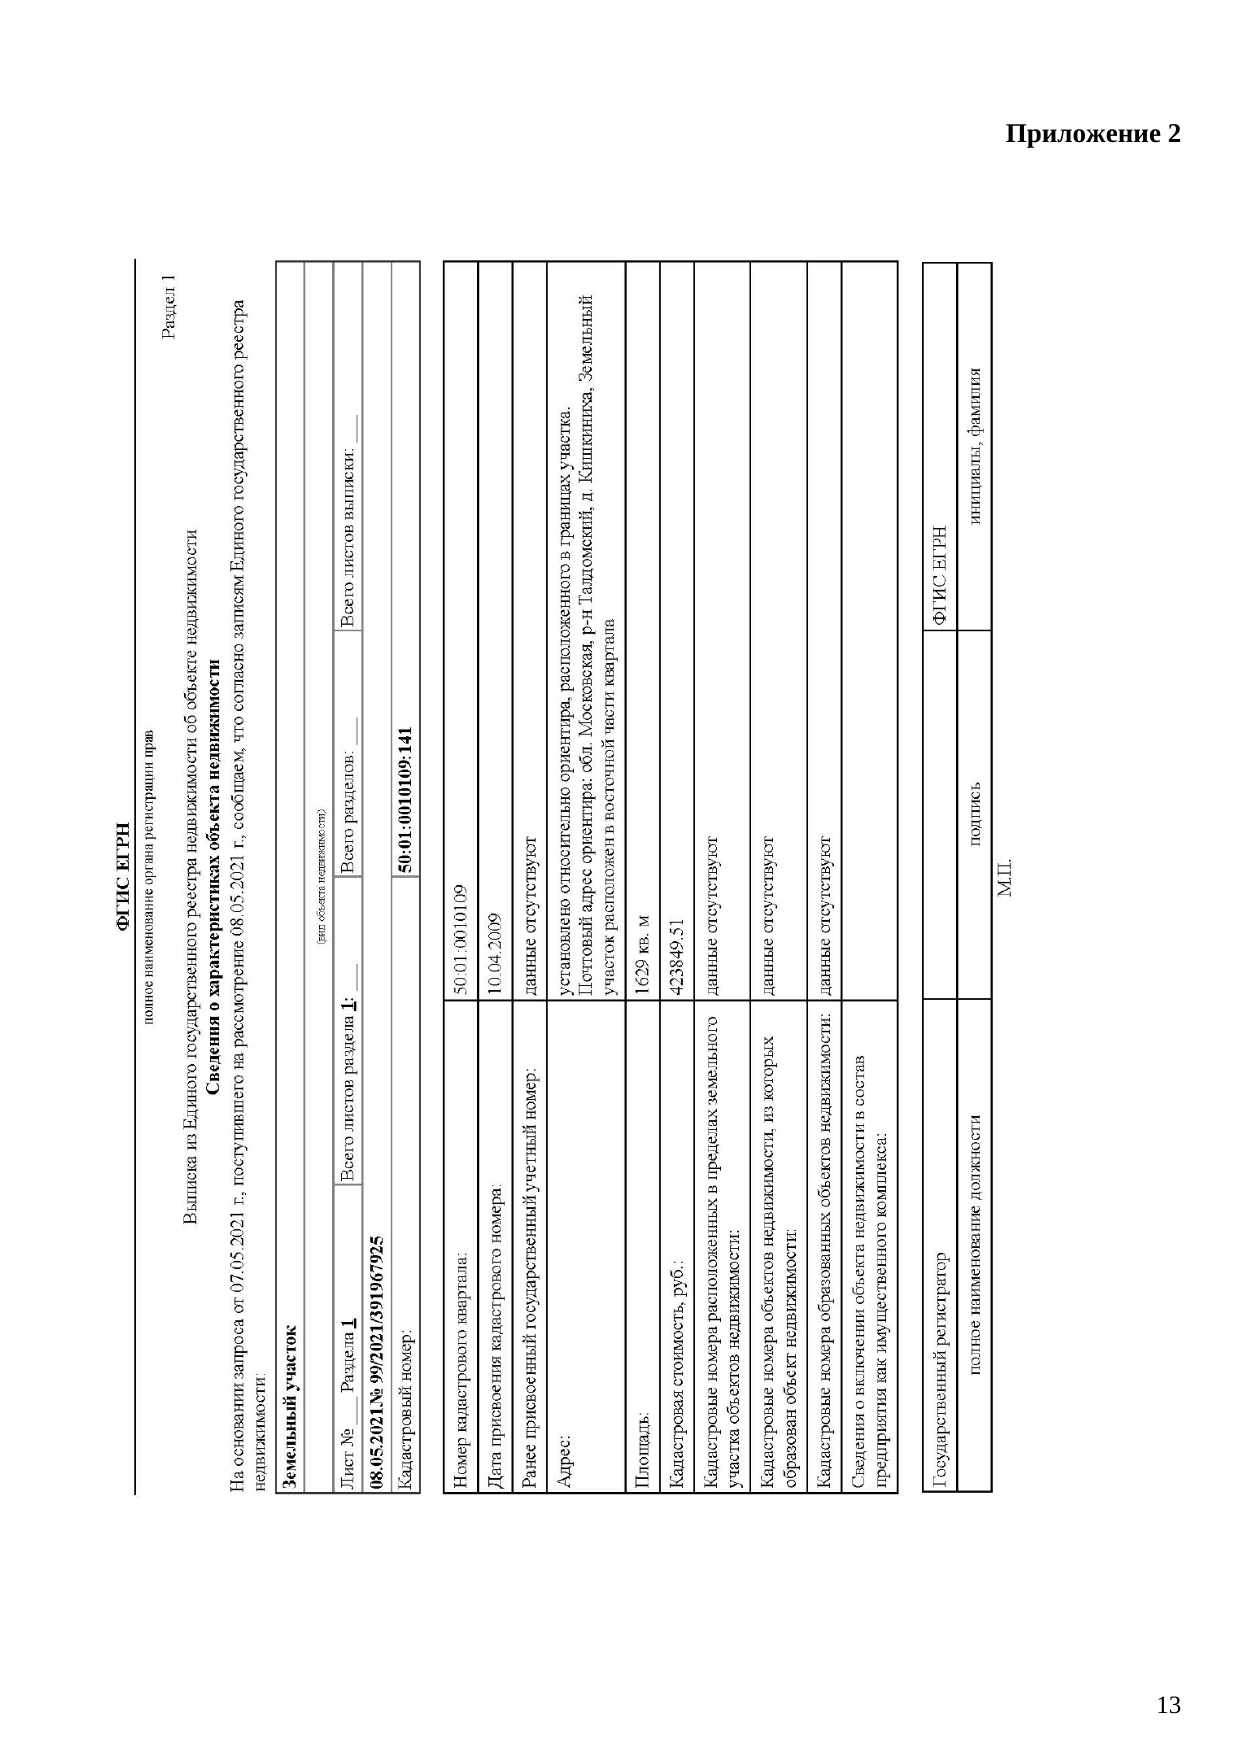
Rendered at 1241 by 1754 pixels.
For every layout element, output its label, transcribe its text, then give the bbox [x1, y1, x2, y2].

picture [105, 152, 1226, 1601]
subtitle Приложение 2 [43, 117, 1181, 148]
